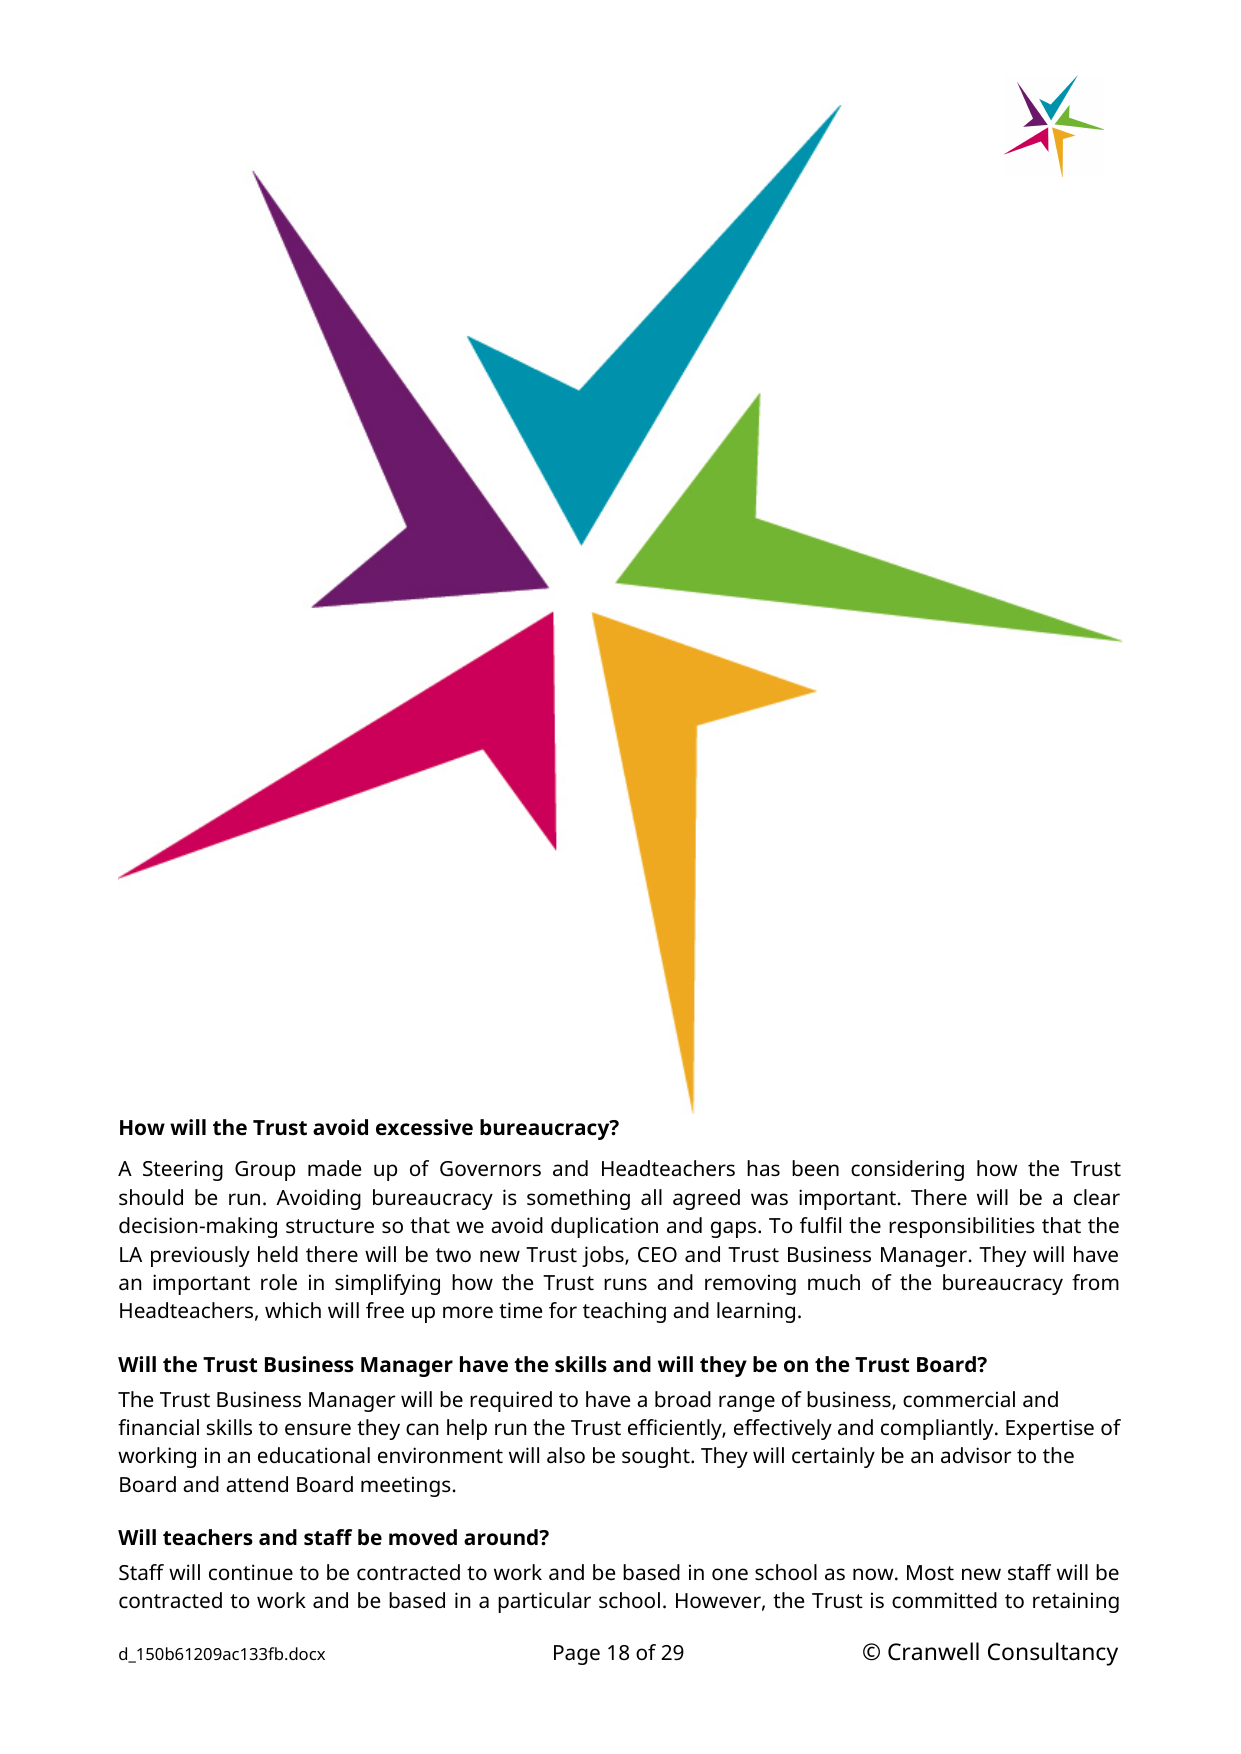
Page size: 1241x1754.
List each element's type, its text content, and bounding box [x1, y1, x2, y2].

text Staff will continue to be contracted to work and be based in one school as now. Most new staff will be contracted to work and be based in a particular school. However, the Trust is committed to retaining and developing its staff, which will include the opportunity to work at other schools as part of career progression. So, any jobs within the schools will first be advertised internally to give the Trust staff first opportunity to apply. Some staff may be offered secondments as part of their development. Any movement will be with the agreement of staff and no one will be forced to move. [118, 1558, 1122, 1615]
text The Trust Business Manager will be required to have a broad range of business, commercial and financial skills to ensure they can help run the Trust efficiently, effectively and compliantly. Expertise of working in an educational environment will also be sought. They will certainly be an advisor to the Board and attend Board meetings. [118, 1385, 1122, 1498]
picture [118, 75, 1123, 1114]
text How will the Trust avoid excessive bureaucracy? [118, 1114, 1122, 1142]
text A Steering Group made up of Governors and Headteachers has been considering how the Trust should be run. Avoiding bureaucracy is something all agreed was important. There will be a clear decision-making structure so that we avoid duplication and gaps. To fulfil the responsibilities that the LA previously held there will be two new Trust jobs, CEO and Trust Business Manager. They will have an important role in simplifying how the Trust runs and removing much of the bureaucracy from Headteachers, which will free up more time for teaching and learning. [118, 1154, 1122, 1325]
subtitle Will the Trust Business Manager have the skills and will they be on the Trust Board? [118, 1350, 1122, 1378]
subtitle Will teachers and staff be moved around? [118, 1523, 1122, 1552]
